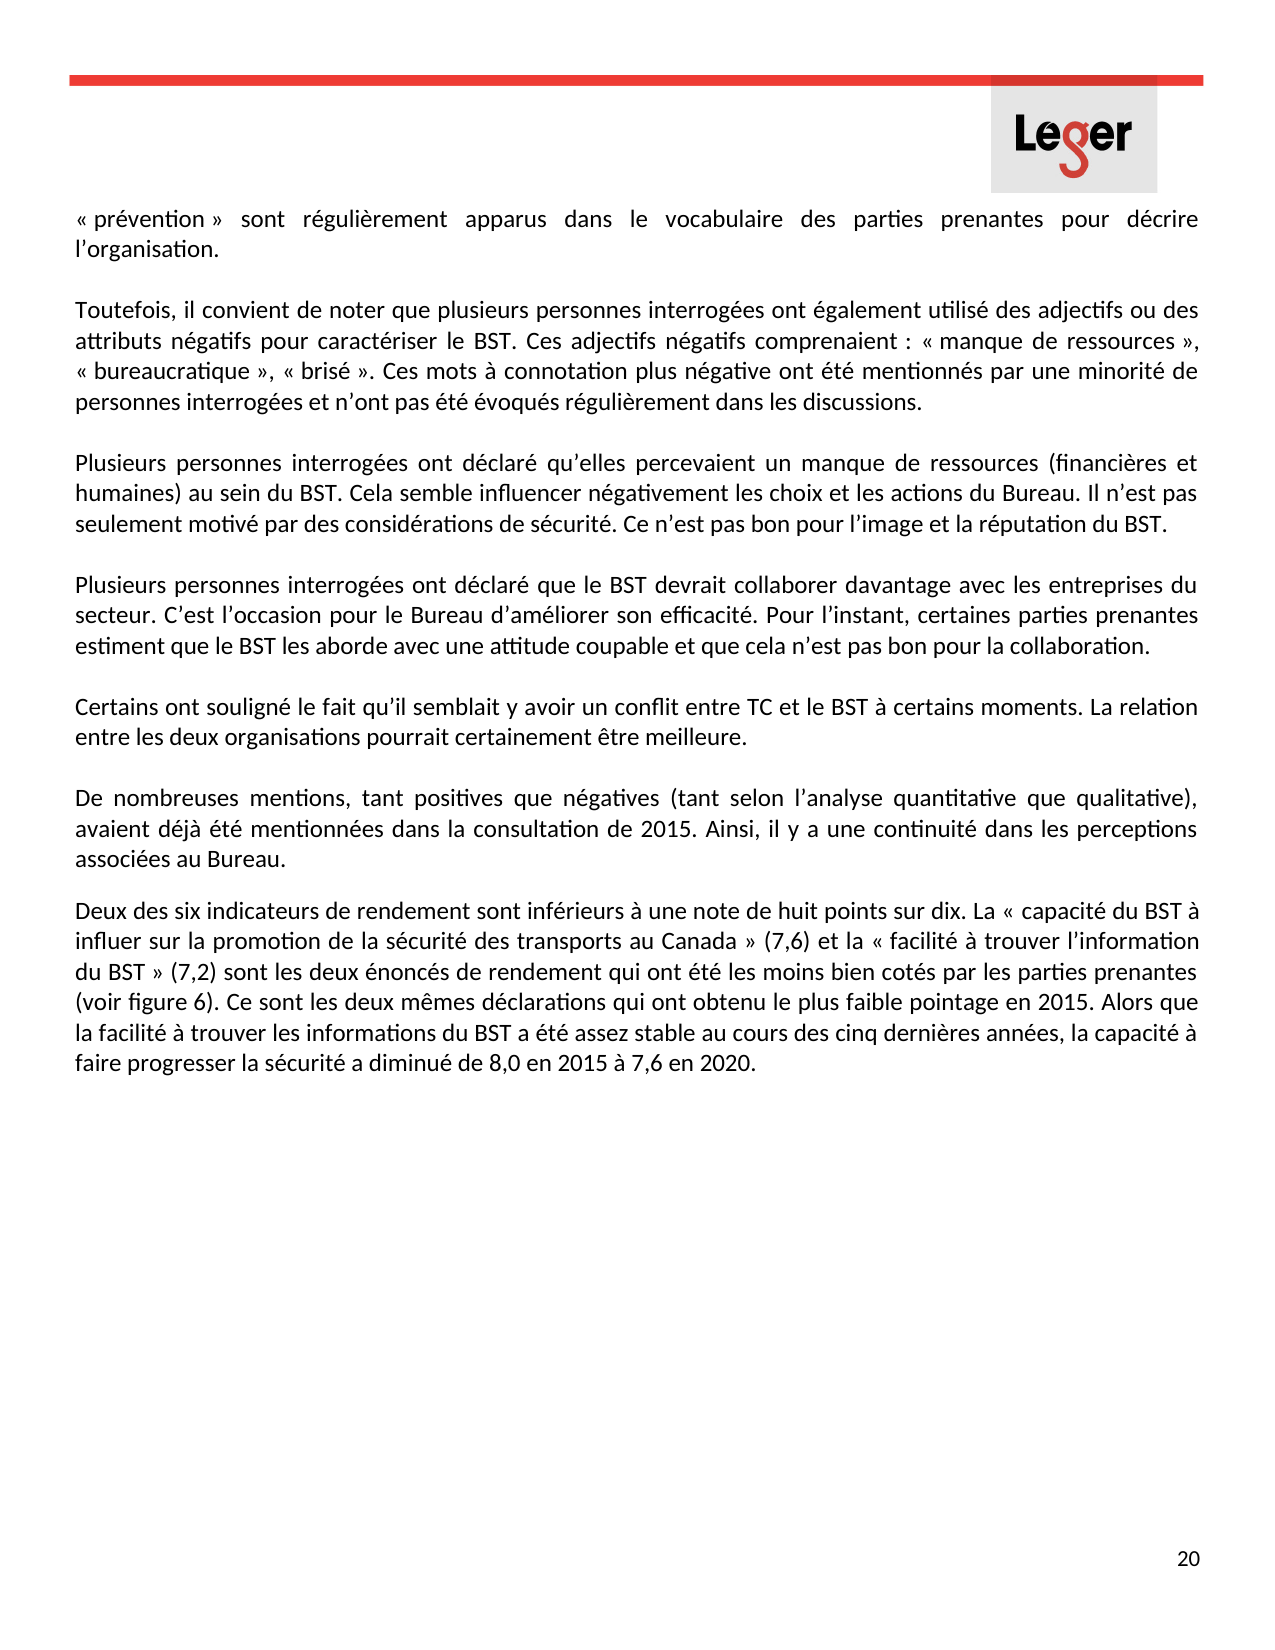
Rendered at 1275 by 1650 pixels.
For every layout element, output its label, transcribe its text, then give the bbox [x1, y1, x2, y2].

picture [0, 75, 1275, 193]
text Deux des six indicateurs de rendement sont inférieurs à une note de huit points sur dix. La « capacité du BST à influer sur la promotion de la sécurité des transports au Canada » (7,6) et la « facilité à trouver l’information du BST » (7,2) sont les deux énoncés de rendement qui ont été les moins bien cotés par les parties prenantes (voir figure 6). Ce sont les deux mêmes déclarations qui ont obtenu le plus faible pointage en 2015. Alors que la facilité à trouver les informations du BST a été assez stable au cours des cinq dernières années, la capacité à faire progresser la sécurité a diminué de 8,0 en 2015 à 7,6 en 2020. [75, 895, 1200, 1078]
text Plusieurs personnes interrogées ont déclaré qu’elles percevaient un manque de ressources (financières et humaines) au sein du BST. Cela semble influencer négativement les choix et les actions du Bureau. Il n’est pas seulement motivé par des considérations de sécurité. Ce n’est pas bon pour l’image et la réputation du BST. [75, 447, 1200, 538]
text Plusieurs personnes interrogées ont déclaré que le BST devrait collaborer davantage avec les entreprises du secteur. C’est l’occasion pour le Bureau d’améliorer son efficacité. Pour l’instant, certaines parties prenantes estiment que le BST les aborde avec une attitude coupable et que cela n’est pas bon pour la collaboration. [75, 569, 1200, 661]
text Toutefois, il convient de noter que plusieurs personnes interrogées ont également utilisé des adjectifs ou des attributs négatifs pour caractériser le BST. Ces adjectifs négatifs comprenaient : « manque de ressources », « bureaucratique », « brisé ». Ces mots à connotation plus négative ont été mentionnés par une minorité de personnes interrogées et n’ont pas été évoqués régulièrement dans les discussions. [75, 294, 1200, 416]
text Certains ont souligné le fait qu’il semblait y avoir un conflit entre TC et le BST à certains moments. La relation entre les deux organisations pourrait certainement être meilleure. [75, 691, 1200, 752]
text De nombreuses mentions, tant positives que négatives (tant selon l’analyse quantitative que qualitative), avaient déjà été mentionnées dans la consultation de 2015. Ainsi, il y a une continuité dans les perceptions associées au Bureau. [75, 783, 1200, 874]
